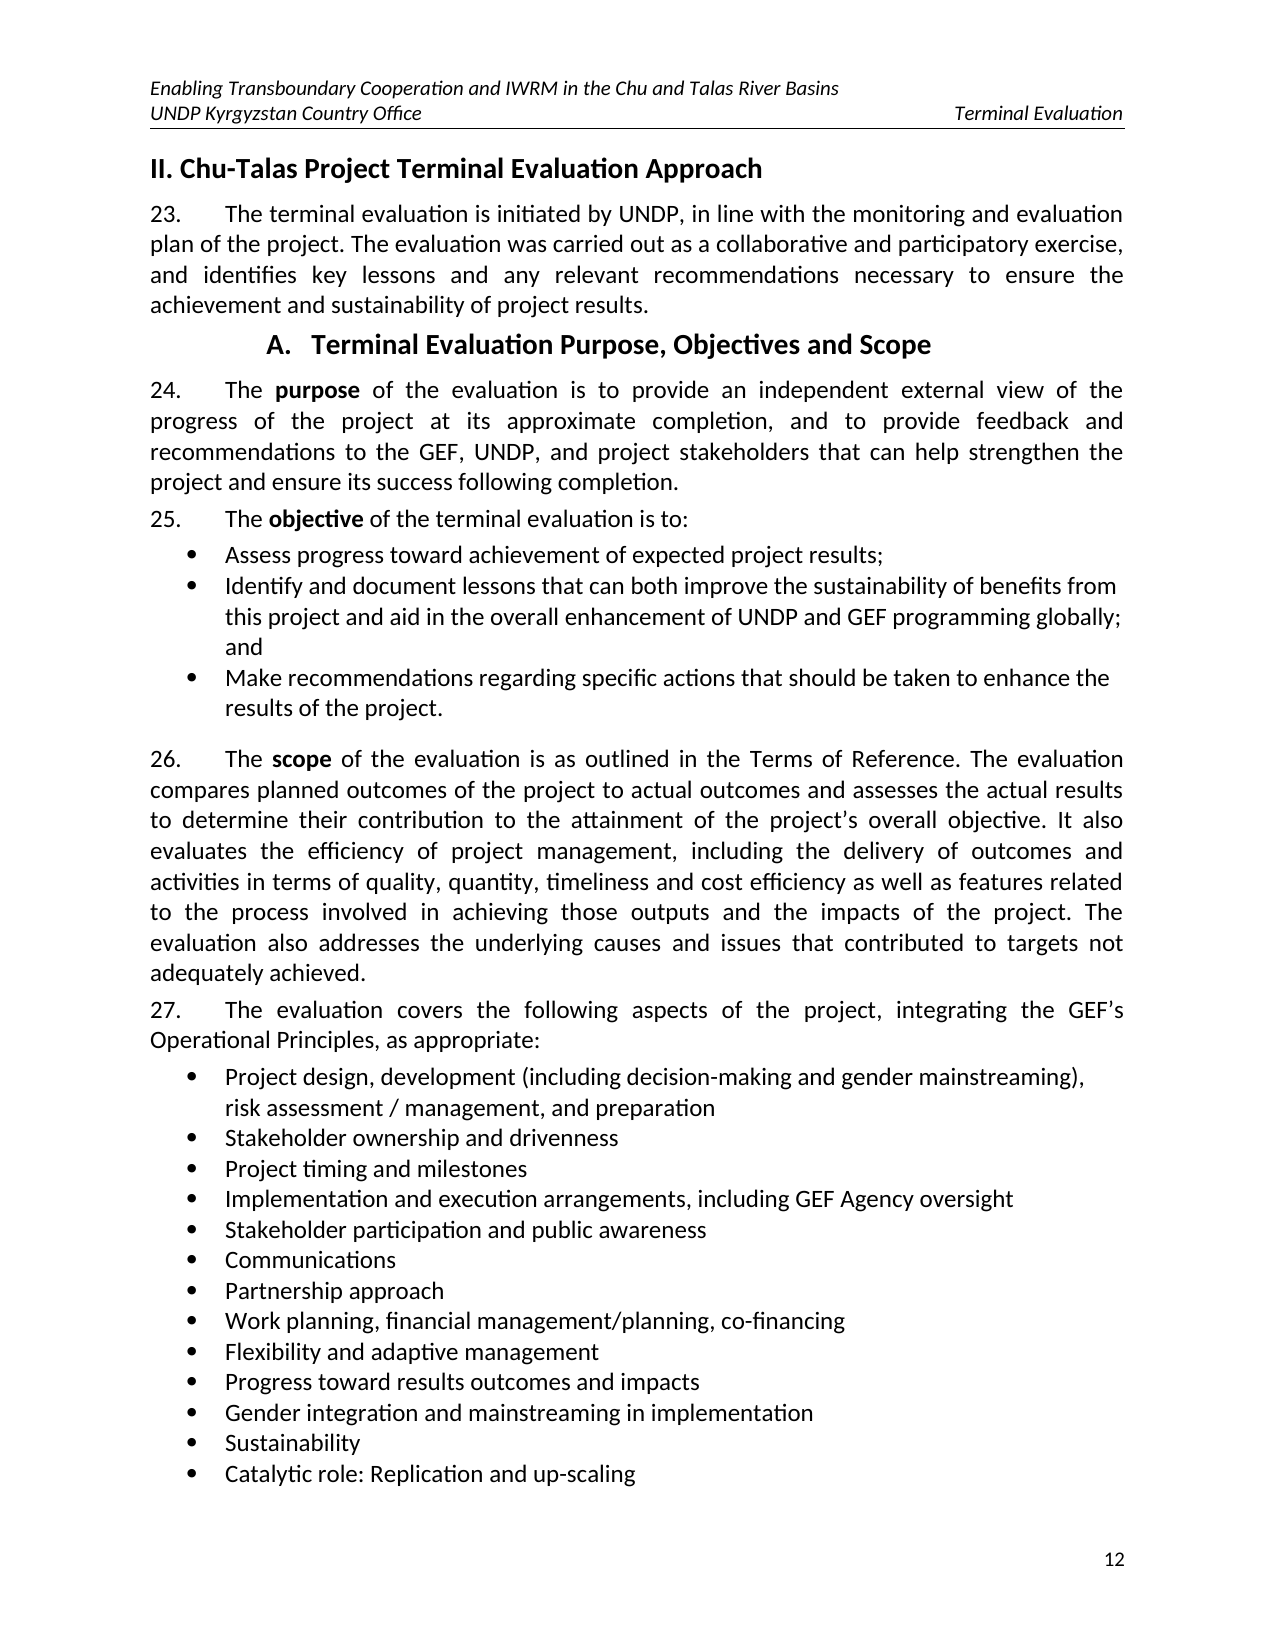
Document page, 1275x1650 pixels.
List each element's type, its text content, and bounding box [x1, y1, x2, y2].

list Catalytic role: Replication and up-scaling [187, 1458, 1125, 1489]
subtitle Terminal Evaluation Purpose, Objectives and Scope [266, 326, 1125, 362]
list Communications [187, 1244, 1125, 1275]
text The terminal evaluation is initiated by UNDP, in line with the monitoring and evaluation plan of the project. The evaluation was carried out as a collaborative and participatory exercise, and identifies key lessons and any relevant recommendations necessary to ensure the achievement and sustainability of project results. [150, 198, 1125, 320]
text The evaluation covers the following aspects of the project, integrating the GEF’s Operational Principles, as appropriate: [150, 994, 1125, 1055]
text The scope of the evaluation is as outlined in the Terms of Reference. The evaluation compares planned outcomes of the project to actual outcomes and assesses the actual results to determine their contribution to the attainment of the project’s overall objective. It also evaluates the efficiency of project management, including the delivery of outcomes and activities in terms of quality, quantity, timeliness and cost efficiency as well as features related to the process involved in achieving those outputs and the impacts of the project. The evaluation also addresses the underlying causes and issues that contributed to targets not adequately achieved. [150, 744, 1125, 988]
list Work planning, financial management/planning, co-financing [187, 1306, 1125, 1336]
list Partnership approach [187, 1275, 1125, 1306]
list Project timing and milestones [187, 1153, 1125, 1183]
list Identify and document lessons that can both improve the sustainability of benefits from this project and aid in the overall enhancement of UNDP and GEF programming globally; and [187, 570, 1125, 662]
list Assess progress toward achievement of expected project results; [187, 540, 1125, 570]
list Progress toward results outcomes and impacts [187, 1367, 1125, 1397]
list Stakeholder ownership and drivenness [187, 1122, 1125, 1153]
list Implementation and execution arrangements, including GEF Agency oversight [187, 1183, 1125, 1214]
list Sustainability [187, 1428, 1125, 1458]
list Gender integration and mainstreaming in implementation [187, 1397, 1125, 1428]
list Flexibility and adaptive management [187, 1336, 1125, 1367]
list Make recommendations regarding specific actions that should be taken to enhance the results of the project. [187, 662, 1125, 723]
list Project design, development (including decision-making and gender mainstreaming), risk assessment / management, and preparation [187, 1061, 1125, 1122]
text The objective of the terminal evaluation is to: [150, 503, 1125, 533]
subtitle Chu-Talas Project Terminal Evaluation Approach [150, 150, 1125, 186]
text The purpose of the evaluation is to provide an independent external view of the progress of the project at its approximate completion, and to provide feedback and recommendations to the GEF, UNDP, and project stakeholders that can help strengthen the project and ensure its success following completion. [150, 374, 1125, 497]
list Stakeholder participation and public awareness [187, 1214, 1125, 1244]
